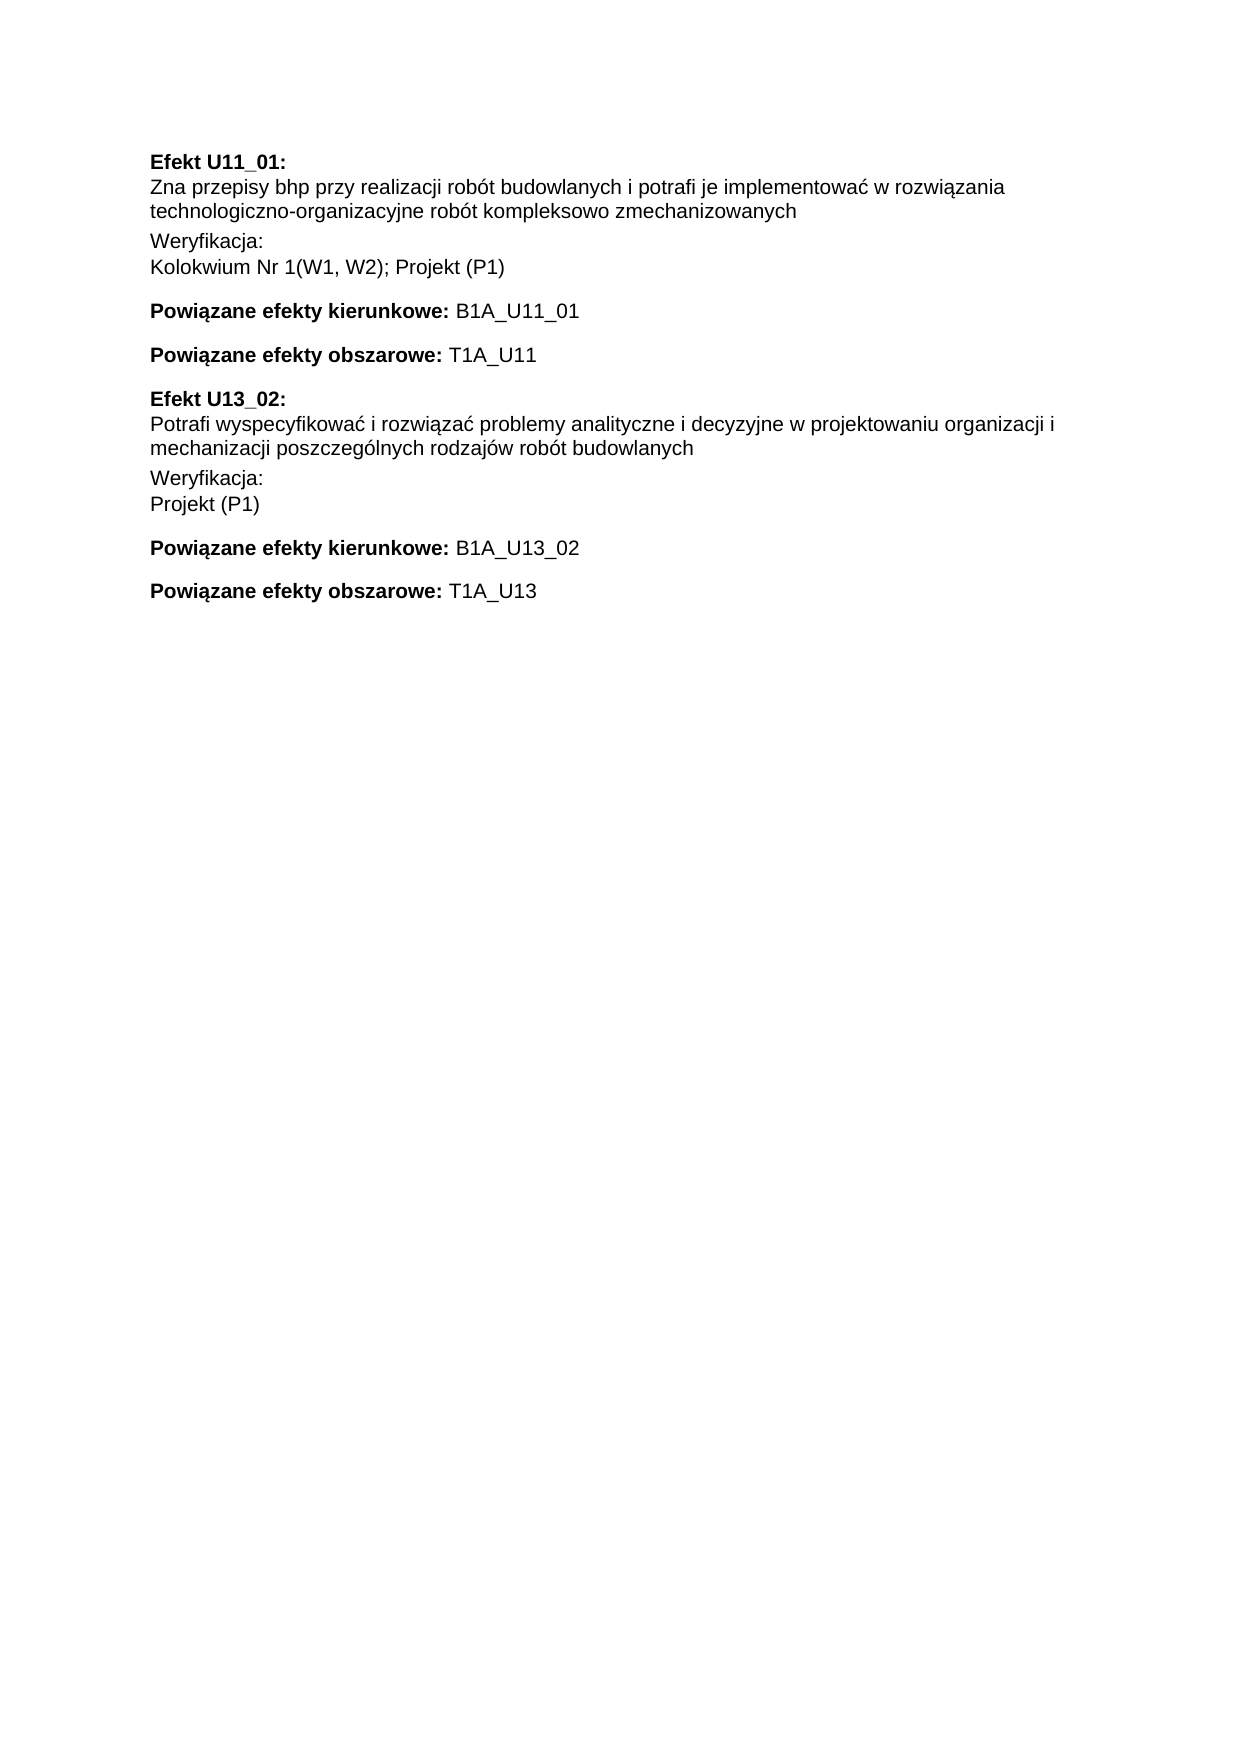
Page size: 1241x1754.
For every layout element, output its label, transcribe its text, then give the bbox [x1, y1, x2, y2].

text Powiązane efekty obszarowe: T1A_U13 [150, 579, 1090, 603]
text Efekt U13_02: [150, 386, 1090, 410]
text Kolokwium Nr 1(W1, W2); Projekt (P1) [150, 255, 1090, 279]
text Powiązane efekty kierunkowe: B1A_U11_01 [150, 299, 1090, 323]
text Weryfikacja: [150, 229, 1090, 253]
text Potrafi wyspecyfikować i rozwiązać problemy analityczne i decyzyjne w projektowaniu organizacji i mechanizacji poszczególnych rodzajów robót budowlanych [150, 411, 1090, 459]
text Powiązane efekty obszarowe: T1A_U11 [150, 343, 1090, 367]
text Efekt U11_01: [150, 150, 1090, 174]
text Projekt (P1) [150, 492, 1090, 516]
text Zna przepisy bhp przy realizacji robót budowlanych i potrafi je implementować w rozwiązania technologiczno-organizacyjne robót kompleksowo zmechanizowanych [150, 175, 1090, 223]
text Weryfikacja: [150, 466, 1090, 489]
text Powiązane efekty kierunkowe: B1A_U13_02 [150, 535, 1090, 559]
